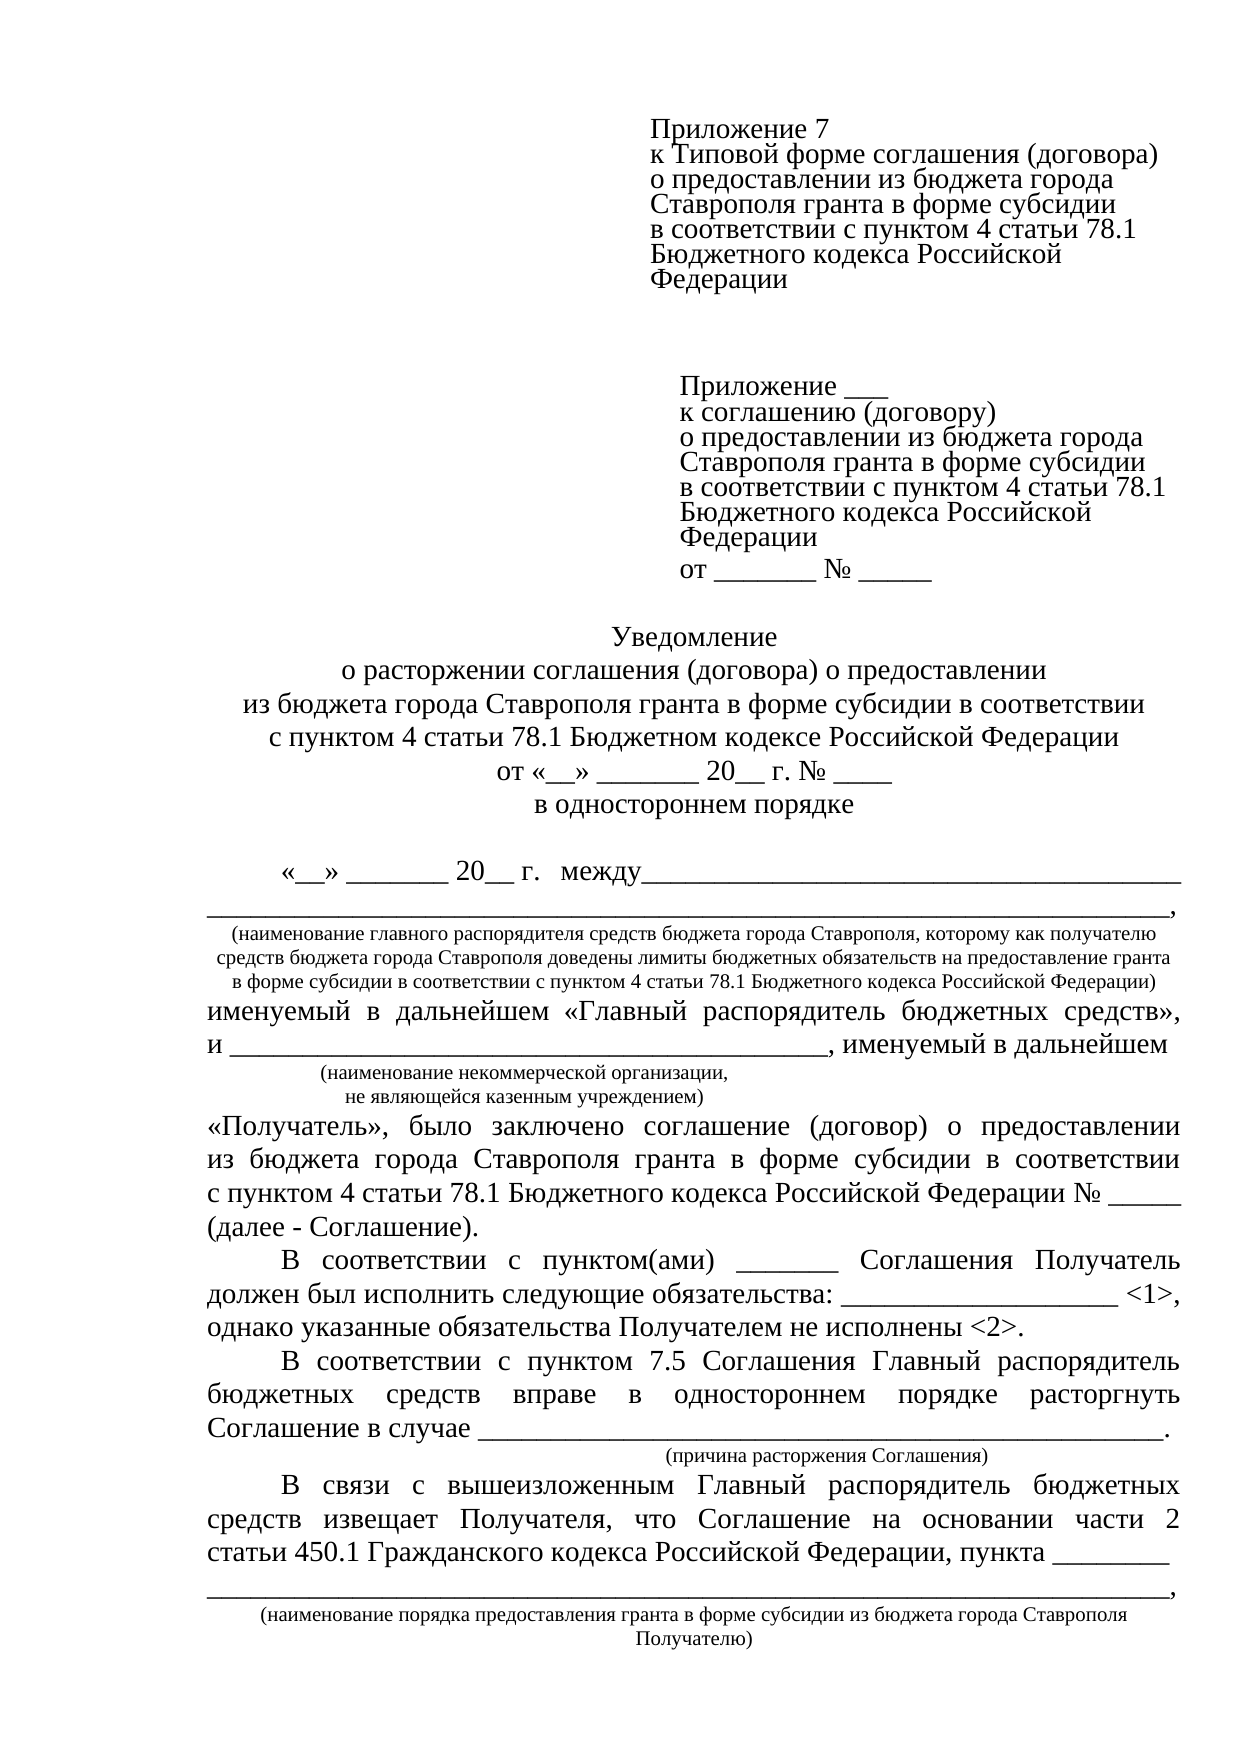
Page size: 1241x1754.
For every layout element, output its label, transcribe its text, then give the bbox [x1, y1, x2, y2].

text В соответствии с пунктом(ами) _______ Соглашения Получатель должен был исполнить следующие обязательства: ___________________ <1>, однако указанные обязательства Получателем не исполнены <2>. [207, 1242, 1181, 1343]
text (причина расторжения Соглашения) [207, 1443, 1181, 1467]
text от «__» _______ 20__ г. № ____ [207, 753, 1181, 786]
text «Получатель», было заключено соглашение (договор) о предоставлении из бюджета города Ставрополя гранта в форме субсидии в соответствии с пунктом 4 статьи 78.1 Бюджетного кодекса Российской Федерации № _____ (далее - Соглашение). [207, 1108, 1181, 1242]
text к соглашению (договору) [679, 402, 870, 427]
text в соответствии с пунктом 4 статьи 78.1 Бюджетного кодекса Российской Федерации [650, 218, 1181, 293]
text (наименование главного распорядителя средств бюджета города Ставрополя, которому как получателю средств бюджета города Ставрополя доведены лимиты бюджетных обязательств на предоставление гранта в форме субсидии в соответствии с пунктом 4 статьи 78.1 Бюджетного кодекса Российской Федерации) [207, 921, 1181, 993]
text из бюджета города Ставрополя гранта в форме субсидии в соответствии с пунктом 4 статьи 78.1 Бюджетном кодексе Российской Федерации [207, 686, 1181, 753]
text к Типовой форме соглашения (договора) [797, 143, 1034, 168]
text В связи с вышеизложенным Главный распорядитель бюджетных средств извещает Получателя, что Соглашение на основании части 2 статьи 450.1 Гражданского кодекса Российской Федерации, пункта ________ [207, 1467, 1181, 1568]
text Уведомление [207, 619, 1181, 652]
text о предоставлении из бюджета города Ставрополя гранта в форме субсидии [650, 168, 1181, 218]
text __________________________________________________________________, [207, 1568, 1181, 1602]
text Приложение ___ [679, 368, 1181, 402]
text именуемый в дальнейшем «Главный распорядитель бюджетных средств», и _________________________________________, именуемый в дальнейшем [207, 993, 1181, 1060]
text в соответствии с пунктом 4 статьи 78.1 Бюджетного кодекса Российской Федерации [679, 477, 1181, 552]
text о расторжении соглашения (договора) о предоставлении [207, 652, 1181, 686]
text В соответствии с пунктом 7.5 Соглашения Главный распорядитель бюджетных средств вправе в одностороннем порядке расторгнуть Соглашение в случае _______________________________________________. [207, 1343, 1181, 1443]
text не являющейся казенным учреждением) [207, 1084, 842, 1108]
text к Типовой форме соглашения (договора) [650, 143, 794, 168]
text к Типовой форме соглашения (договора) [1031, 143, 1181, 168]
text (наименование некоммерческой организации, [207, 1060, 842, 1084]
text к соглашению (договору) [867, 402, 1181, 427]
text о предоставлении из бюджета города Ставрополя гранта в форме субсидии [679, 427, 1181, 477]
text от _______ № _____ [679, 552, 1181, 585]
text «__» _______ 20__ г. между_____________________________________ __________________________________________________________________, [207, 853, 1181, 921]
text в одностороннем порядке [207, 786, 1181, 820]
text (наименование порядка предоставления гранта в форме субсидии из бюджета города Ставрополя Получателю) [207, 1602, 1181, 1650]
text Приложение 7 [650, 118, 1181, 143]
